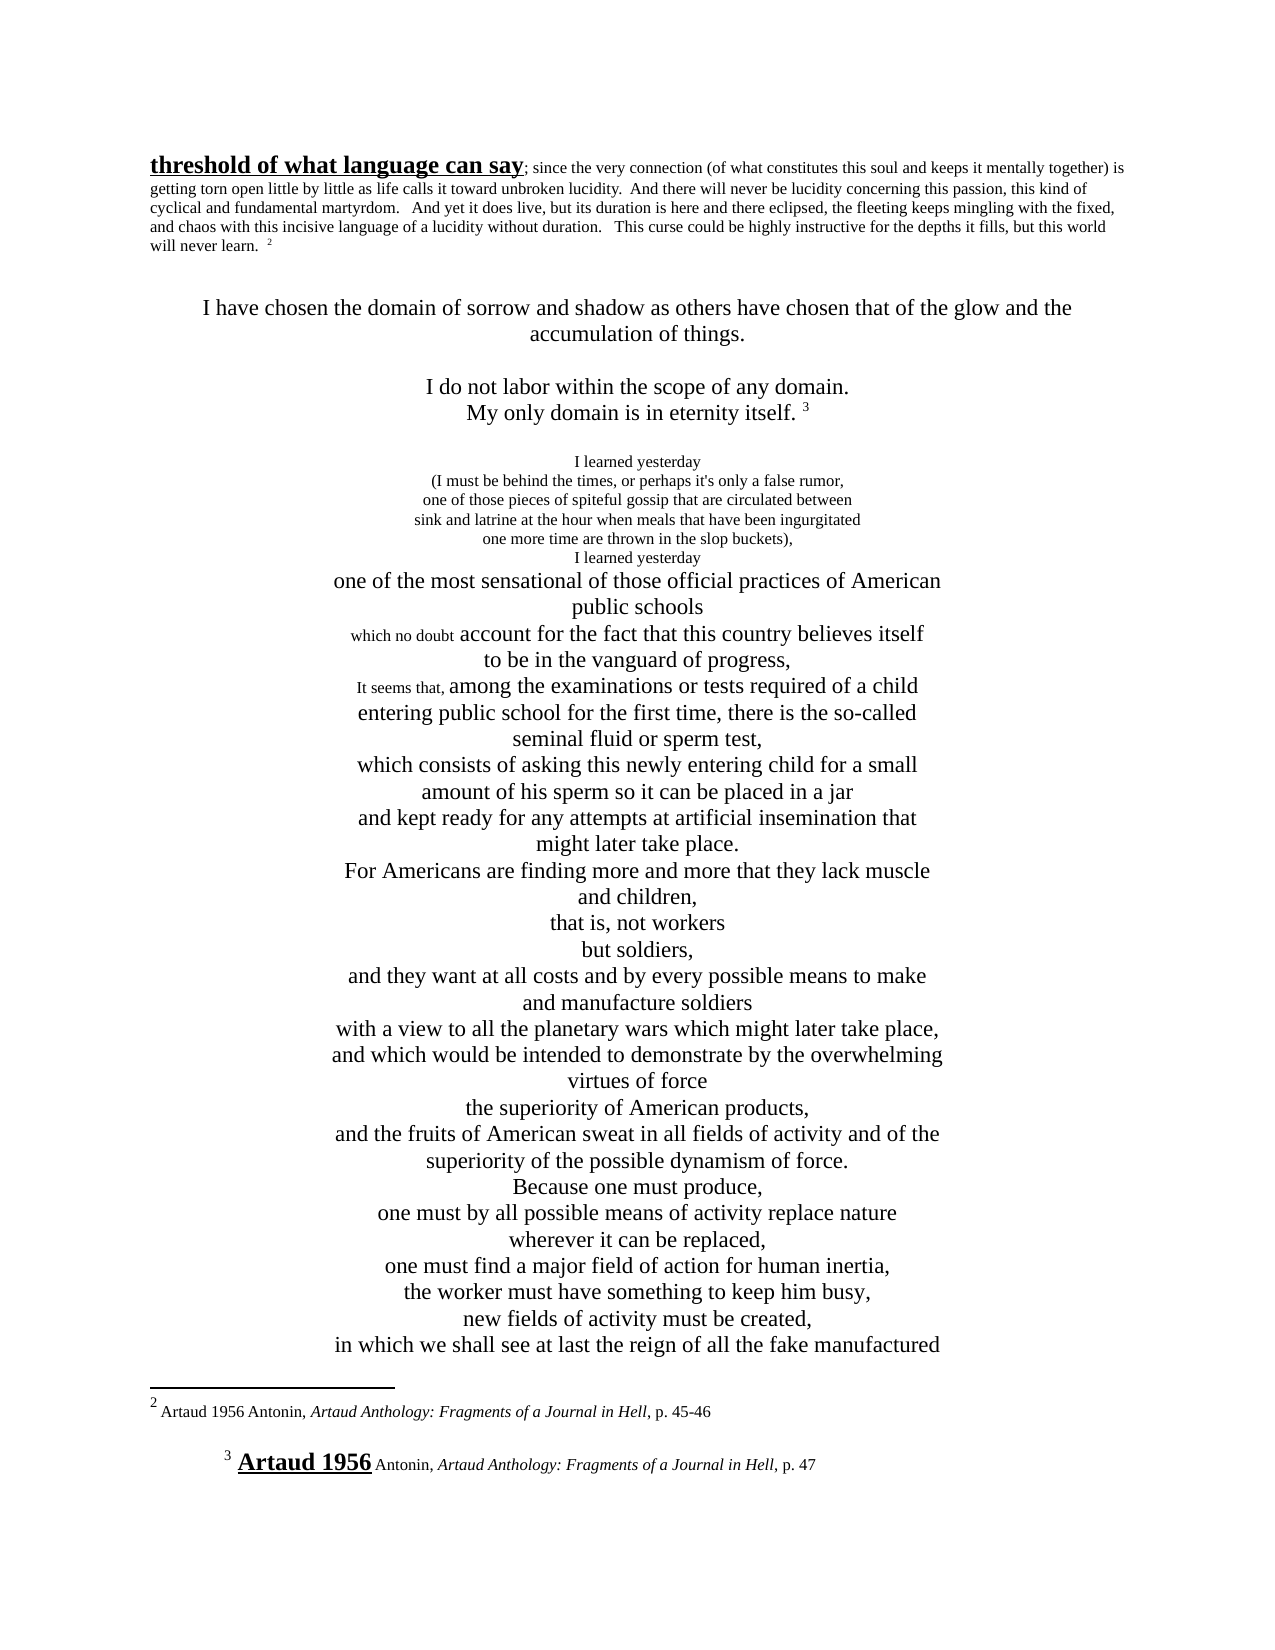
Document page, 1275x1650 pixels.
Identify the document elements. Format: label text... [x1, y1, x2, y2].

text one must find a major field of action for human inertia, [150, 1252, 1125, 1278]
text virtues of force [150, 1068, 1125, 1094]
text and they want at all costs and by every possible means to make [150, 962, 1125, 988]
text sink and latrine at the hour when meals that have been ingurgitated [150, 509, 1125, 528]
text (I must be behind the times, or perhaps it's only a false rumor, [150, 471, 1125, 490]
text that is, not workers [150, 909, 1125, 936]
text and manufacture soldiers [150, 988, 1125, 1015]
text For Americans are finding more and more that they lack muscle [150, 857, 1125, 883]
text entering public school for the first time, there is the so-called [150, 699, 1125, 725]
text might later take place. [150, 830, 1125, 857]
text superiority of the possible dynamism of force. [150, 1147, 1125, 1173]
text one of the most sensational of those official practices of American [150, 567, 1125, 593]
text and children, [150, 883, 1125, 909]
text and kept ready for any attempts at artificial insemination that [150, 804, 1125, 830]
text I do not labor within the scope of any domain. [150, 373, 1125, 399]
text but soldiers, [150, 936, 1125, 962]
text new fields of activity must be created, [150, 1305, 1125, 1331]
text one more time are thrown in the slop buckets), [150, 528, 1125, 548]
text and which would be intended to demonstrate by the overwhelming [150, 1041, 1125, 1068]
text and the fruits of American sweat in all fields of activity and of the [150, 1120, 1125, 1147]
text which consists of asking this newly entering child for a small [150, 751, 1125, 778]
text Because one must produce, [150, 1173, 1125, 1199]
text which no doubt account for the fact that this country believes itself [150, 619, 1125, 646]
text the worker must have something to keep him busy, [150, 1278, 1125, 1305]
text public schools [150, 593, 1125, 619]
text amount of his sperm so it can be placed in a jar [150, 778, 1125, 804]
text the superiority of American products, [150, 1094, 1125, 1120]
text My only domain is in eternity itself. [150, 399, 1125, 426]
text with a view to all the planetary wars which might later take place, [150, 1015, 1125, 1041]
text wherever it can be replaced, [150, 1226, 1125, 1252]
text in which we shall see at last the reign of all the fake manufactured [150, 1331, 1125, 1357]
text one of those pieces of spiteful gossip that are circulated between [150, 490, 1125, 509]
text It seems that, among the examinations or tests required of a child [150, 672, 1125, 699]
text to be in the vanguard of progress, [150, 646, 1125, 672]
text I learned yesterday [150, 548, 1125, 567]
text I have chosen the domain of sorrow and shadow as others have chosen that of the glow and the accumulation of things. [150, 294, 1125, 346]
text seminal fluid or sperm test, [150, 725, 1125, 751]
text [150, 150, 1125, 255]
text I learned yesterday [150, 452, 1125, 471]
text one must by all possible means of activity replace nature [150, 1199, 1125, 1226]
